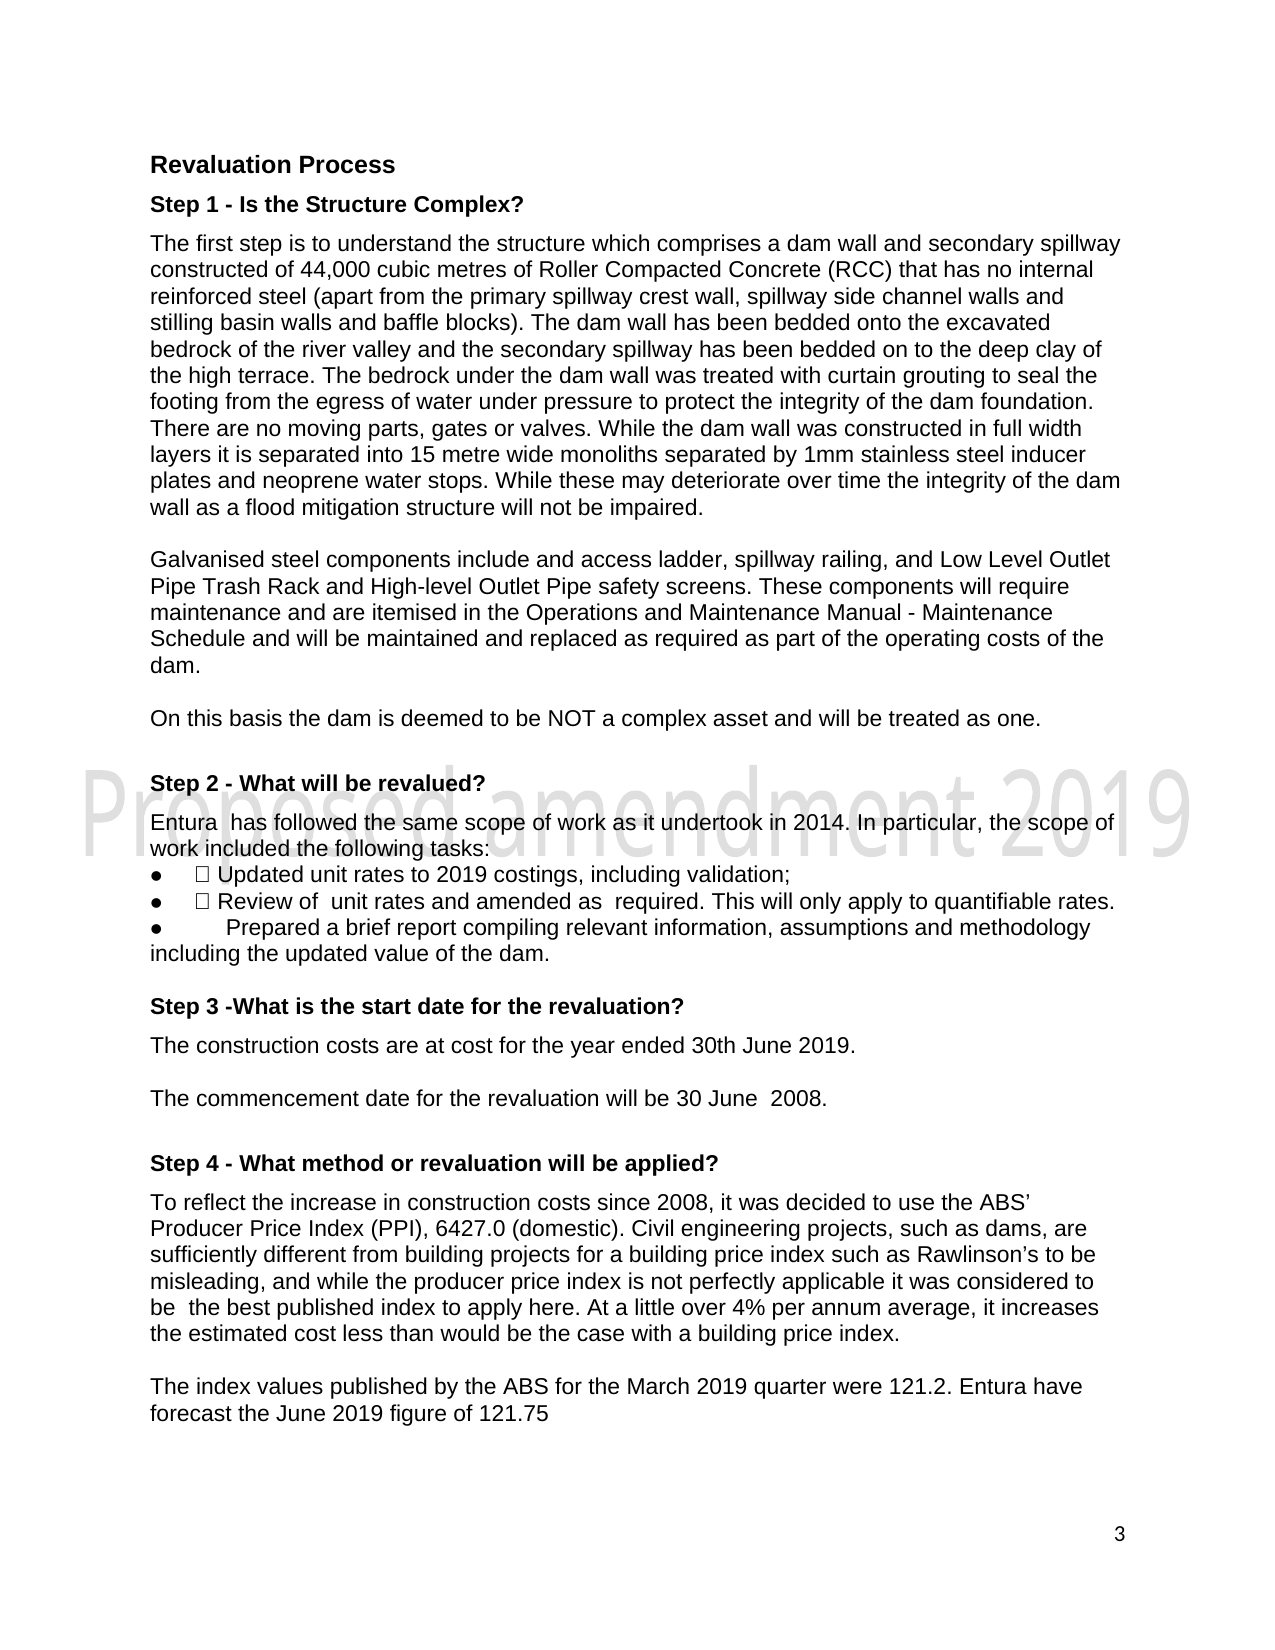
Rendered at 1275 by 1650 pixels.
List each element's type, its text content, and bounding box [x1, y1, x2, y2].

text forecast the June 2019 figure of 121.75 [150, 1399, 1125, 1426]
text misleading, and while the producer price index is not perfectly applicable it was considered to be the best published index to apply here. At a little over 4% per annum average, it increases the estimated cost less than would be the case with a building price index. [150, 1268, 1125, 1347]
list Prepared a brief report compiling relevant information, assumptions and methodology including the updated value of the dam. [150, 914, 1125, 967]
text Producer Price Index (PPI), 6427.0 (domestic). Civil engineering projects, such as dams, are [150, 1215, 1125, 1241]
text Revaluation Process [150, 150, 1125, 179]
text The commencement date for the revaluation will be 30 June 2008. [150, 1084, 1125, 1111]
text Entura has followed the same scope of work as it undertook in 2014. In particular, the scope of work included the following tasks: [150, 808, 1125, 861]
text On this basis the dam is deemed to be NOT a complex asset and will be treated as one. [150, 704, 1125, 731]
text Step 1 - Is the Structure Complex? [150, 191, 1125, 218]
text Step 2 - What will be revalued? [150, 770, 1125, 796]
list  Review of unit rates and amended as required. This will only apply to quantifiable rates. [150, 888, 1125, 914]
text Step 4 - What method or revaluation will be applied? [150, 1150, 1125, 1176]
text The first step is to understand the structure which comprises a dam wall and secondary spillway constructed of 44,000 cubic metres of Roller Compacted Concrete (RCC) that has no internal reinforced steel (apart from the primary spillway crest wall, spillway side channel walls and stilling basin walls and baffle blocks). The dam wall has been bedded onto the excavated bedrock of the river valley and the secondary spillway has been bedded on to the deep clay of the high terrace. The bedrock under the dam wall was treated with curtain grouting to seal the footing from the egress of water under pressure to protect the integrity of the dam foundation. There are no moving parts, gates or valves. While the dam wall was constructed in full width layers it is separated into 15 metre wide monoliths separated by 1mm stainless steel inducer plates and neoprene water stops. While these may deteriorate over time the integrity of the dam wall as a flood mitigation structure will not be impaired. [150, 230, 1125, 520]
text The construction costs are at cost for the year ended 30th June 2019. [150, 1032, 1125, 1058]
text sufficiently different from building projects for a building price index such as Rawlinson’s to be [150, 1241, 1125, 1268]
text Step 3 -What is the start date for the revaluation? [150, 993, 1125, 1019]
text Galvanised steel components include and access ladder, spillway railing, and Low Level Outlet Pipe Trash Rack and High-level Outlet Pipe safety screens. These components will require maintenance and are itemised in the Operations and Maintenance Manual - Maintenance Schedule and will be maintained and replaced as required as part of the operating costs of the dam. [150, 546, 1125, 678]
list  Updated unit rates to 2019 costings, including validation; [150, 861, 1125, 888]
text To reflect the increase in construction costs since 2008, it was decided to use the ABS’ [150, 1189, 1125, 1215]
text The index values published by the ABS for the March 2019 quarter were 121.2. Entura have [150, 1373, 1125, 1399]
